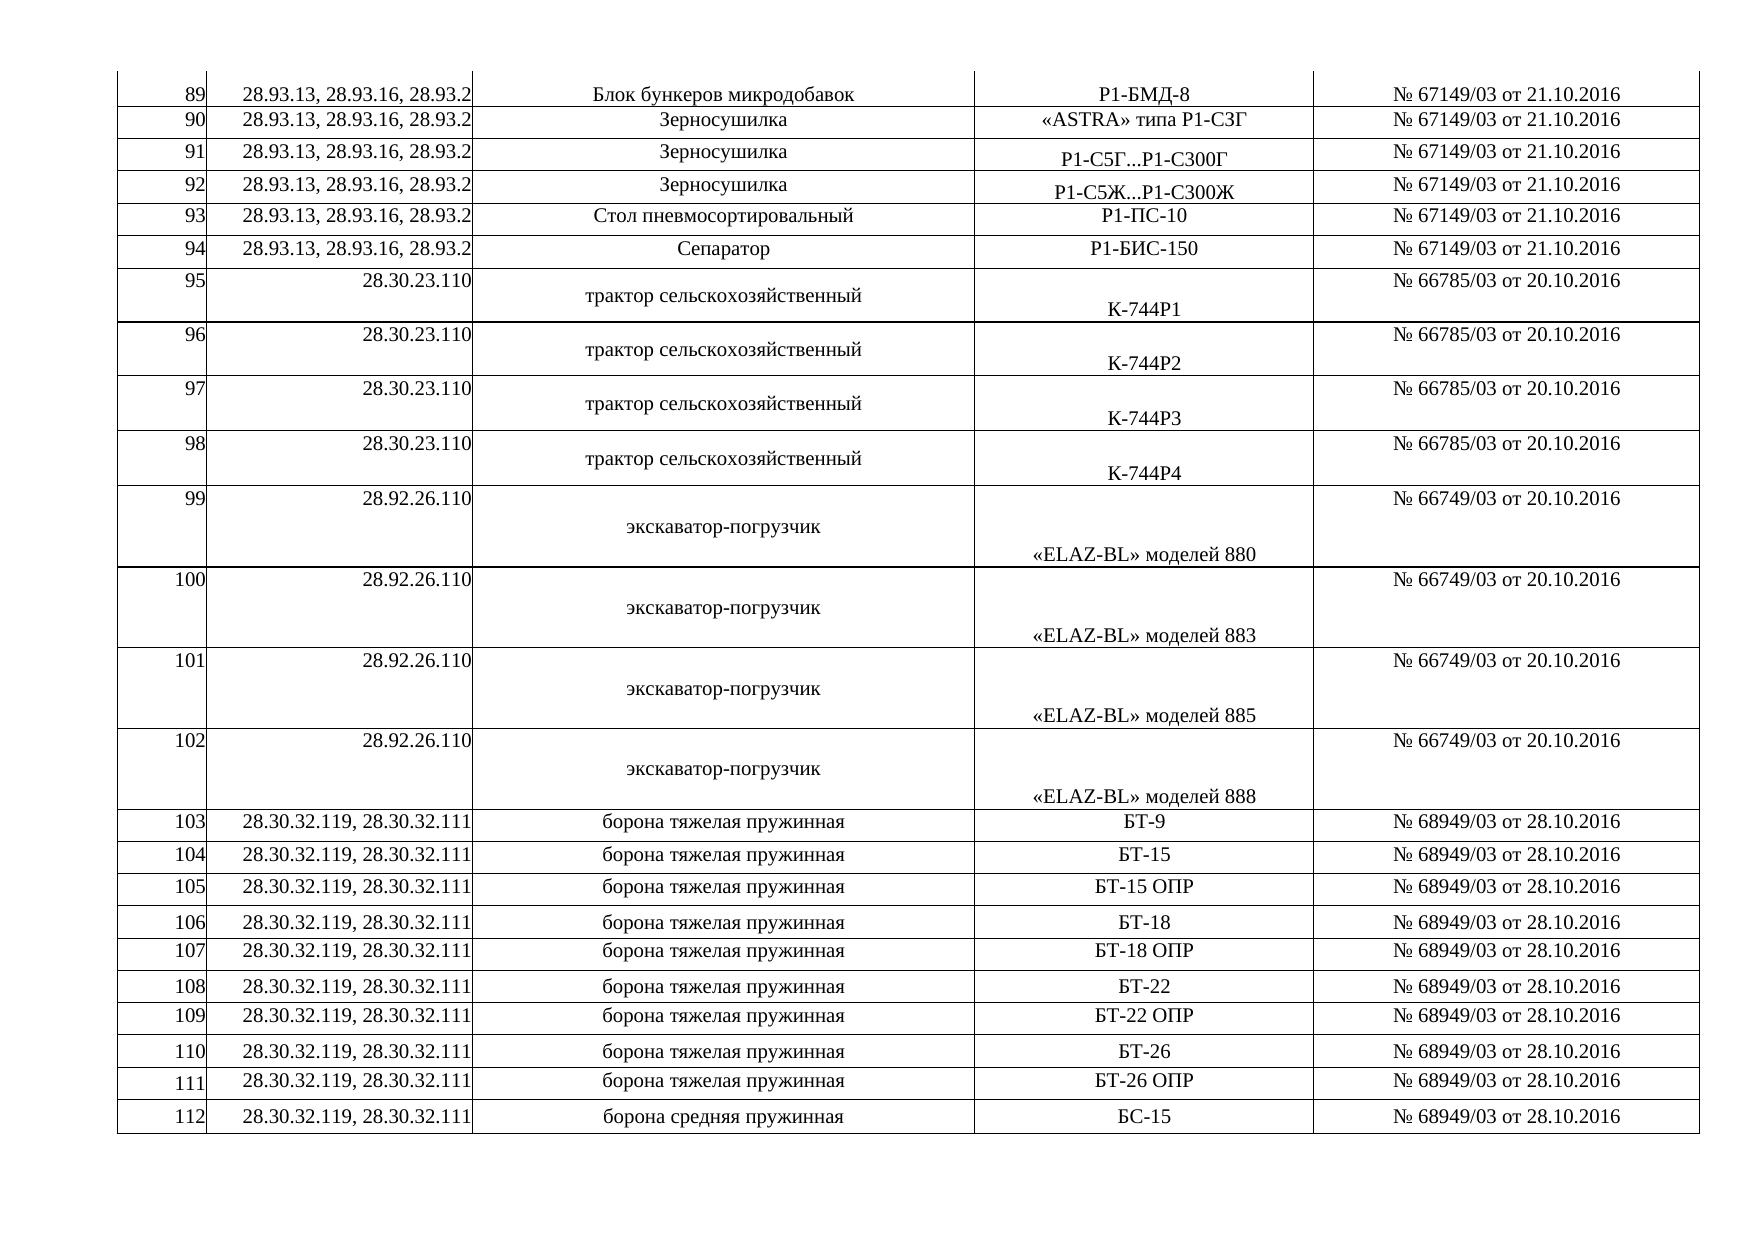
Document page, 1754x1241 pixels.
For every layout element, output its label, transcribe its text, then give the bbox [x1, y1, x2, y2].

table_cell 108 [118, 971, 206, 1002]
table_cell борона тяжелая пружинная [473, 939, 974, 970]
table_cell 28.93.13, 28.93.16, 28.93.2 [207, 204, 472, 235]
table_cell «ASTRA» типа Р1-СЗГ [975, 107, 1313, 138]
table_cell трактор сельскохозяйственный [473, 376, 974, 430]
table_cell 99 [118, 486, 206, 566]
table_header 28.93.13, 28.93.16, 28.93.2 [207, 71, 472, 106]
table_cell борона тяжелая пружинная [473, 1003, 974, 1034]
table_cell 28.93.13, 28.93.16, 28.93.2 [207, 107, 472, 138]
table_cell Р1-БИС-150 [975, 236, 1313, 267]
table_cell БС-15 [975, 1100, 1313, 1132]
table_cell № 68949/03 от 28.10.2016 [1314, 1003, 1699, 1034]
table_cell 105 [118, 874, 206, 905]
table_cell БТ-18 ОПР [975, 939, 1313, 970]
table_cell № 67149/03 от 21.10.2016 [1314, 171, 1699, 202]
table_cell 28.30.23.110 [207, 323, 472, 375]
table_cell № 68949/03 от 28.10.2016 [1314, 842, 1699, 873]
table_cell 28.93.13, 28.93.16, 28.93.2 [207, 139, 472, 170]
table_cell Зерносушилка [473, 107, 974, 138]
table_cell 28.30.32.119, 28.30.32.111 [207, 939, 472, 970]
table_header Р1-БМД-8 [975, 71, 1313, 106]
table_header № 67149/03 от 21.10.2016 [1314, 71, 1699, 106]
table_cell 94 [118, 236, 206, 267]
table_cell 28.30.32.119, 28.30.32.111 [207, 1003, 472, 1034]
table_cell № 68949/03 от 28.10.2016 [1314, 810, 1699, 841]
table_cell борона тяжелая пружинная [473, 810, 974, 841]
table_cell 28.30.23.110 [207, 431, 472, 485]
table_cell № 66785/03 от 20.10.2016 [1314, 376, 1699, 430]
table_cell трактор сельскохозяйственный [473, 269, 974, 321]
table_cell Зерносушилка [473, 171, 974, 202]
table_cell 28.30.32.119, 28.30.32.111 [207, 1068, 472, 1099]
table_cell 28.93.13, 28.93.16, 28.93.2 [207, 236, 472, 267]
table_cell № 68949/03 от 28.10.2016 [1314, 1035, 1699, 1067]
table_cell борона тяжелая пружинная [473, 1068, 974, 1099]
table_cell трактор сельскохозяйственный [473, 323, 974, 375]
table_cell К-744Р3 [975, 376, 1313, 430]
table_cell БТ-26 ОПР [975, 1068, 1313, 1099]
table_cell 28.30.32.119, 28.30.32.111 [207, 971, 472, 1002]
table_cell экскаватор-погрузчик [473, 486, 974, 566]
table_cell 101 [118, 648, 206, 727]
table_cell БТ-15 ОПР [975, 874, 1313, 905]
table_cell «ELAZ-BL» моделей 885 [975, 648, 1313, 727]
table_cell 28.92.26.110 [207, 568, 472, 647]
table_cell Р1-С5Ж...Р1-С300Ж [975, 171, 1313, 202]
table_header 89 [118, 71, 206, 106]
table_cell БТ-22 ОПР [975, 1003, 1313, 1034]
table_cell 103 [118, 810, 206, 841]
table_cell № 68949/03 от 28.10.2016 [1314, 874, 1699, 905]
table_cell БТ-26 [975, 1035, 1313, 1067]
table_cell 28.30.32.119, 28.30.32.111 [207, 810, 472, 841]
table_cell 28.30.32.119, 28.30.32.111 [207, 1035, 472, 1067]
table_cell 111 [118, 1068, 206, 1099]
table_cell 28.30.32.119, 28.30.32.111 [207, 842, 472, 873]
table_cell БТ-18 [975, 906, 1313, 937]
table_cell № 66749/03 от 20.10.2016 [1314, 648, 1699, 727]
table_cell 28.92.26.110 [207, 486, 472, 566]
table_cell № 68949/03 от 28.10.2016 [1314, 906, 1699, 937]
table_cell 28.30.32.119, 28.30.32.111 [207, 874, 472, 905]
table_header Блок бункеров микродобавок [473, 71, 974, 106]
table_cell Р1-С5Г...Р1-С300Г [975, 139, 1313, 170]
table_cell 28.30.32.119, 28.30.32.111 [207, 1100, 472, 1132]
table_cell № 68949/03 от 28.10.2016 [1314, 1100, 1699, 1132]
table_cell 104 [118, 842, 206, 873]
table_cell БТ-9 [975, 810, 1313, 841]
table_cell трактор сельскохозяйственный [473, 431, 974, 485]
table_cell Стол пневмосортировальный [473, 204, 974, 235]
table_cell экскаватор-погрузчик [473, 729, 974, 808]
table_cell борона средняя пружинная [473, 1100, 974, 1132]
table_cell борона тяжелая пружинная [473, 971, 974, 1002]
table_cell № 67149/03 от 21.10.2016 [1314, 204, 1699, 235]
table_cell № 66785/03 от 20.10.2016 [1314, 269, 1699, 321]
table_cell 28.30.23.110 [207, 376, 472, 430]
table_cell 112 [118, 1100, 206, 1132]
table_cell 100 [118, 568, 206, 647]
table_cell № 66785/03 от 20.10.2016 [1314, 323, 1699, 375]
table_cell 28.93.13, 28.93.16, 28.93.2 [207, 171, 472, 202]
table_cell 91 [118, 139, 206, 170]
table_cell 90 [118, 107, 206, 138]
table_cell БТ-22 [975, 971, 1313, 1002]
table_cell борона тяжелая пружинная [473, 842, 974, 873]
table_cell 95 [118, 269, 206, 321]
table_cell борона тяжелая пружинная [473, 906, 974, 937]
table_cell К-744Р4 [975, 431, 1313, 485]
table_cell № 67149/03 от 21.10.2016 [1314, 107, 1699, 138]
table_cell 110 [118, 1035, 206, 1067]
table_cell борона тяжелая пружинная [473, 874, 974, 905]
table_cell № 68949/03 от 28.10.2016 [1314, 1068, 1699, 1099]
table_cell 28.92.26.110 [207, 648, 472, 727]
table_cell 28.30.32.119, 28.30.32.111 [207, 906, 472, 937]
table_cell К-744Р1 [975, 269, 1313, 321]
table_cell К-744Р2 [975, 323, 1313, 375]
table_cell Р1-ПС-10 [975, 204, 1313, 235]
table_cell 98 [118, 431, 206, 485]
table_cell БТ-15 [975, 842, 1313, 873]
table_cell № 66749/03 от 20.10.2016 [1314, 486, 1699, 566]
table_cell экскаватор-погрузчик [473, 568, 974, 647]
table_cell № 66785/03 от 20.10.2016 [1314, 431, 1699, 485]
table_cell 97 [118, 376, 206, 430]
table_cell № 68949/03 от 28.10.2016 [1314, 971, 1699, 1002]
table_cell 109 [118, 1003, 206, 1034]
table_cell 96 [118, 323, 206, 375]
table_cell «ELAZ-BL» моделей 888 [975, 729, 1313, 808]
table_cell Сепаратор [473, 236, 974, 267]
table_cell «ELAZ-BL» моделей 883 [975, 568, 1313, 647]
table_cell борона тяжелая пружинная [473, 1035, 974, 1067]
table_cell экскаватор-погрузчик [473, 648, 974, 727]
table_cell 28.92.26.110 [207, 729, 472, 808]
table_cell № 67149/03 от 21.10.2016 [1314, 139, 1699, 170]
table_cell 106 [118, 906, 206, 937]
table_cell 92 [118, 171, 206, 202]
table_cell № 66749/03 от 20.10.2016 [1314, 729, 1699, 808]
table_cell 28.30.23.110 [207, 269, 472, 321]
table_cell «ELAZ-BL» моделей 880 [975, 486, 1313, 566]
table_cell 102 [118, 729, 206, 808]
table_cell Зерносушилка [473, 139, 974, 170]
table_cell 107 [118, 939, 206, 970]
table_cell 93 [118, 204, 206, 235]
table_cell № 66749/03 от 20.10.2016 [1314, 568, 1699, 647]
table_cell № 67149/03 от 21.10.2016 [1314, 236, 1699, 267]
table_cell № 68949/03 от 28.10.2016 [1314, 939, 1699, 970]
